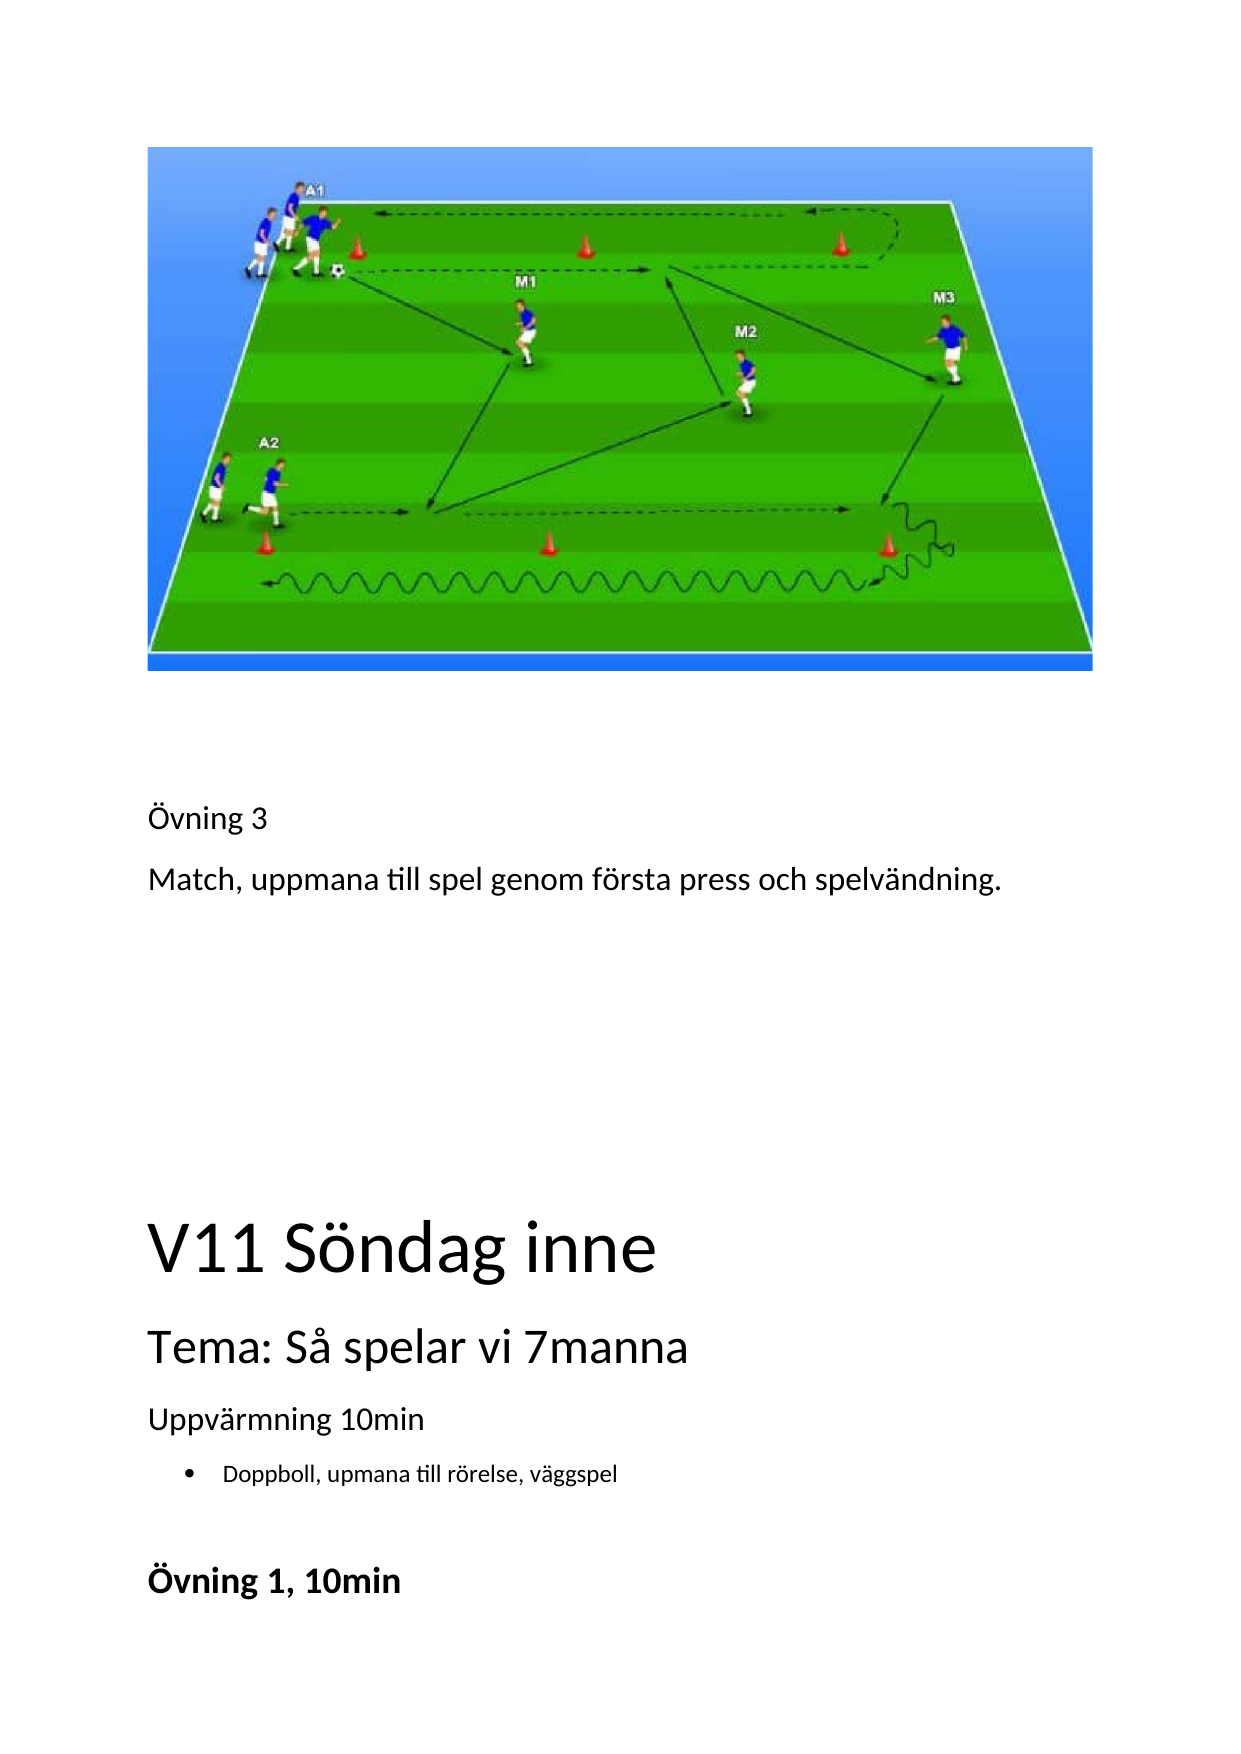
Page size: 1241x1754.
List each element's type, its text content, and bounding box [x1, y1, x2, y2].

text Uppvärmning 10min [148, 1398, 1093, 1438]
text Övning 3 [148, 797, 1093, 838]
picture [147, 147, 1093, 671]
text Match, uppmana till spel genom första press och spelvändning. [148, 858, 1093, 898]
text Tema: Så spelar vi 7manna [148, 1315, 1093, 1376]
text Övning 1, 10min [148, 1557, 1093, 1603]
list Doppboll, upmana till rörelse, väggspel [185, 1458, 1093, 1489]
text V11 Söndag inne [148, 1200, 1093, 1291]
